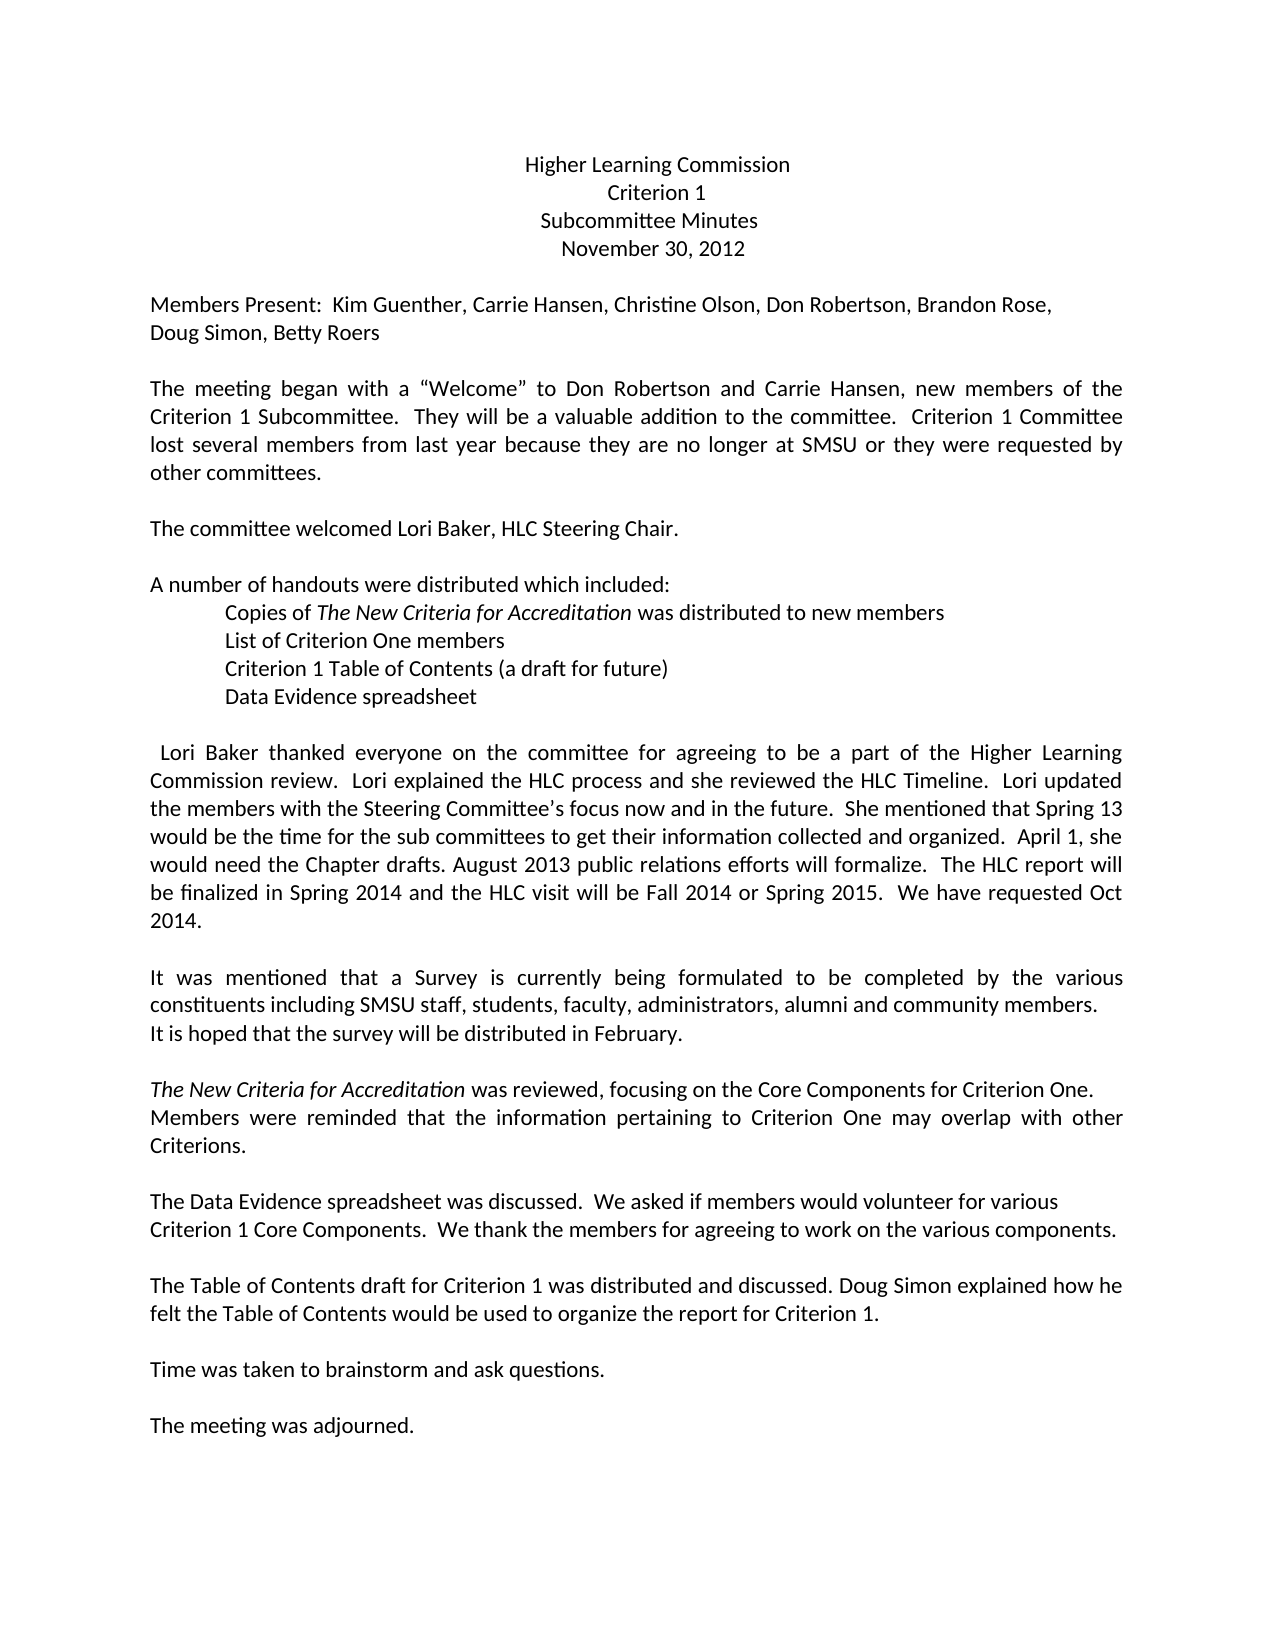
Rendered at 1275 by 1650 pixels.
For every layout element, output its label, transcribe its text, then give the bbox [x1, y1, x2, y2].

text Criterion 1 Core Components. We thank the members for agreeing to work on the various components. [150, 1215, 1125, 1243]
text The New Criteria for Accreditation was reviewed, focusing on the Core Components for Criterion One. [150, 1075, 1125, 1103]
text Criterion 1 Table of Contents (a draft for future) [150, 654, 1125, 682]
text The Table of Contents draft for Criterion 1 was distributed and discussed. Doug Simon explained how he felt the Table of Contents would be used to organize the report for Criterion 1. [150, 1271, 1125, 1327]
text Time was taken to brainstorm and ask questions. [150, 1355, 1125, 1383]
text Members Present: Kim Guenther, Carrie Hansen, Christine Olson, Don Robertson, Brandon Rose, [150, 290, 1125, 318]
text Doug Simon, Betty Roers [150, 318, 1125, 346]
text The meeting began with a “Welcome” to Don Robertson and Carrie Hansen, new members of the Criterion 1 Subcommittee. They will be a valuable addition to the committee. Criterion 1 Committee lost several members from last year because they are no longer at SMSU or they were requested by other committees. [150, 374, 1125, 486]
text The Data Evidence spreadsheet was discussed. We asked if members would volunteer for various [150, 1187, 1125, 1215]
text List of Criterion One members [150, 626, 1125, 654]
text November 30, 2012 [450, 234, 1125, 262]
text Criterion 1 [450, 178, 1125, 206]
text Data Evidence spreadsheet [150, 682, 1125, 710]
text The committee welcomed Lori Baker, HLC Steering Chair. [150, 514, 1125, 542]
text It is hoped that the survey will be distributed in February. [150, 1019, 1125, 1047]
text Subcommittee Minutes [450, 206, 1125, 234]
text It was mentioned that a Survey is currently being formulated to be completed by the various constituents including SMSU staff, students, faculty, administrators, alumni and community members. [150, 963, 1125, 1019]
text Higher Learning Commission [450, 150, 1125, 178]
text The meeting was adjourned. [150, 1411, 1125, 1439]
text Copies of The New Criteria for Accreditation was distributed to new members [150, 598, 1125, 626]
text A number of handouts were distributed which included: [150, 570, 1125, 598]
text Members were reminded that the information pertaining to Criterion One may overlap with other Criterions. [150, 1103, 1125, 1159]
text Lori Baker thanked everyone on the committee for agreeing to be a part of the Higher Learning Commission review. Lori explained the HLC process and she reviewed the HLC Timeline. Lori updated the members with the Steering Committee’s focus now and in the future. She mentioned that Spring 13 would be the time for the sub committees to get their information collected and organized. April 1, she would need the Chapter drafts. August 2013 public relations efforts will formalize. The HLC report will be finalized in Spring 2014 and the HLC visit will be Fall 2014 or Spring 2015. We have requested Oct 2014. [150, 738, 1125, 934]
